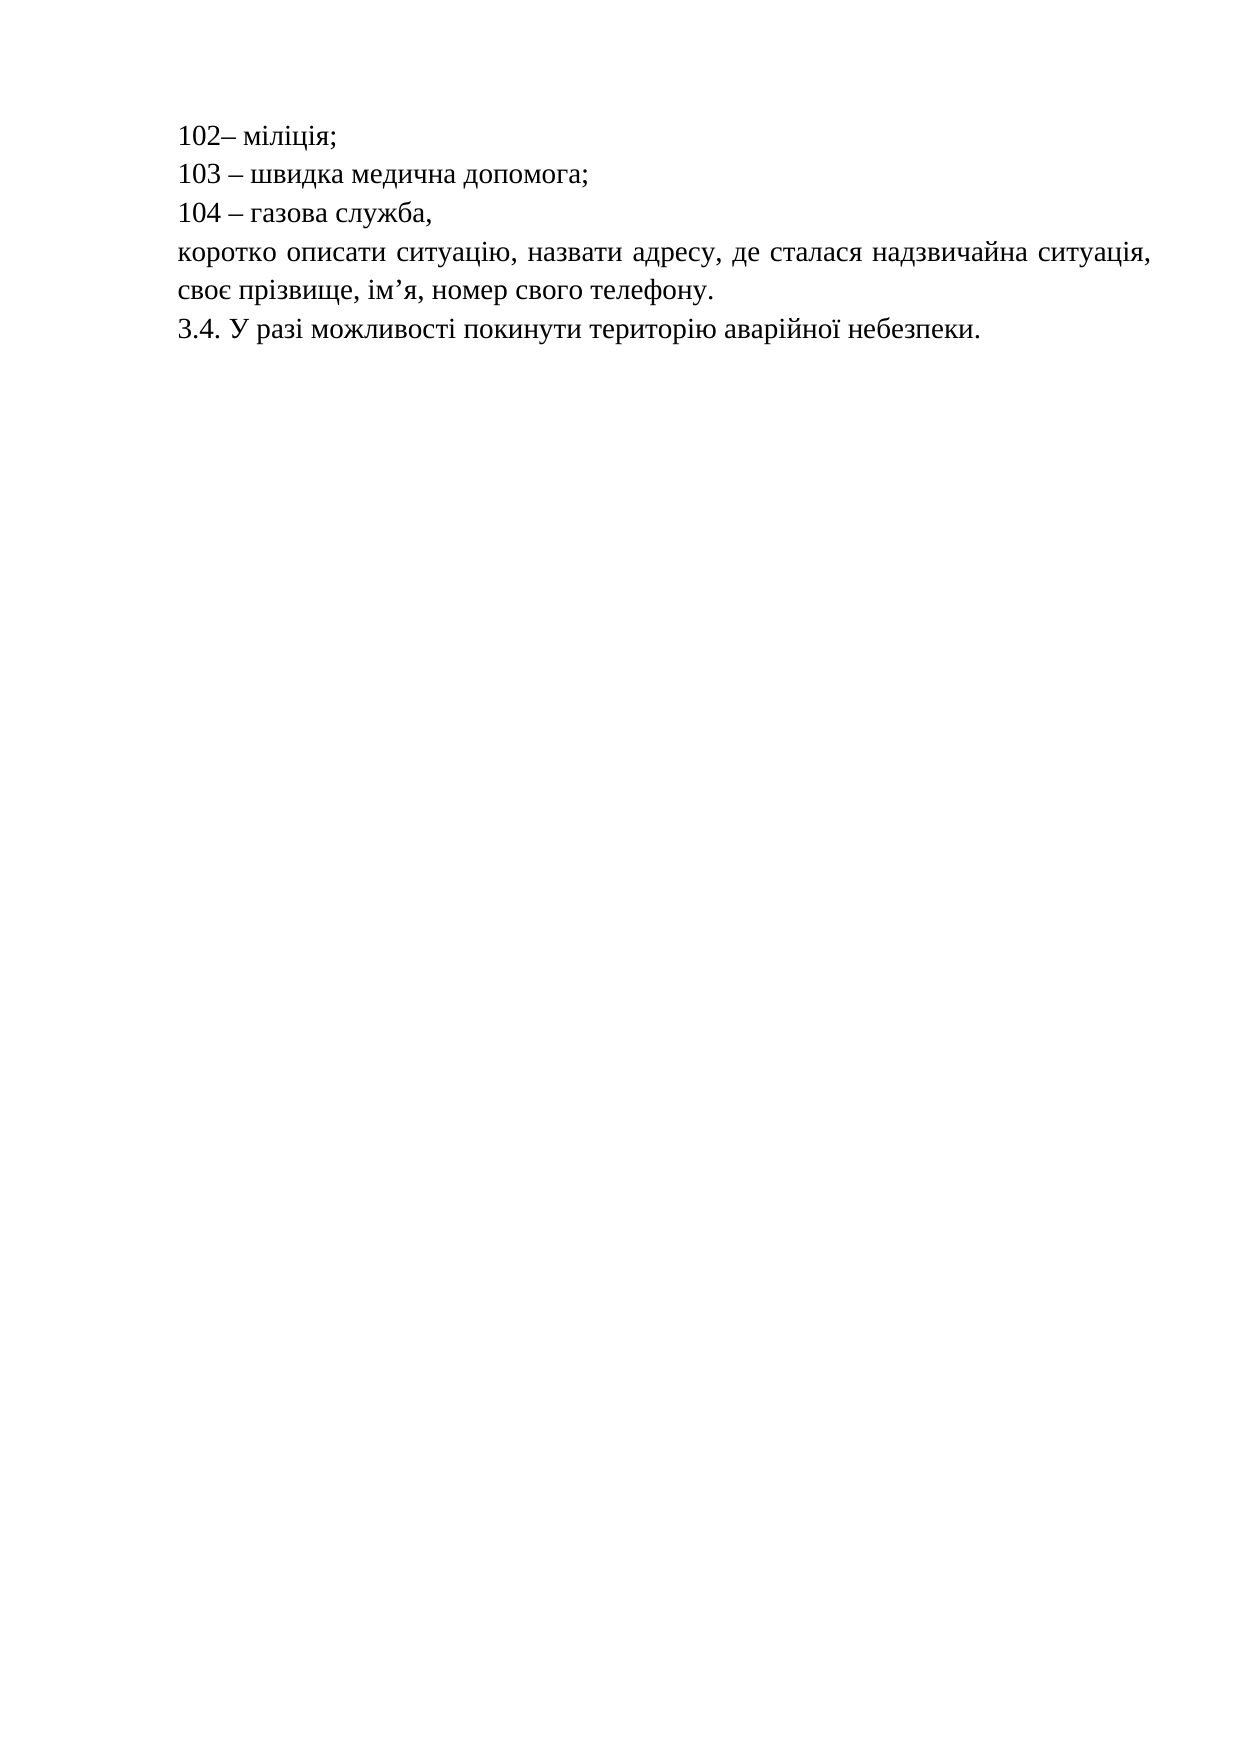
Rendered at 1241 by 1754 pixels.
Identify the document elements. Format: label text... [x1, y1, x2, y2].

text 102– міліція; [177, 118, 1152, 152]
text 104 – газова служба, [177, 195, 1152, 229]
text 3.4. У разі можливості покинути територію аварійної небезпеки. [177, 311, 1152, 344]
text коротко описати ситуацію, назвати адресу, де сталася надзвичайна ситуація, своє прізвище, ім’я, номер свого телефону. [177, 234, 1152, 306]
text 103 – швидка медична допомога; [177, 157, 1152, 190]
